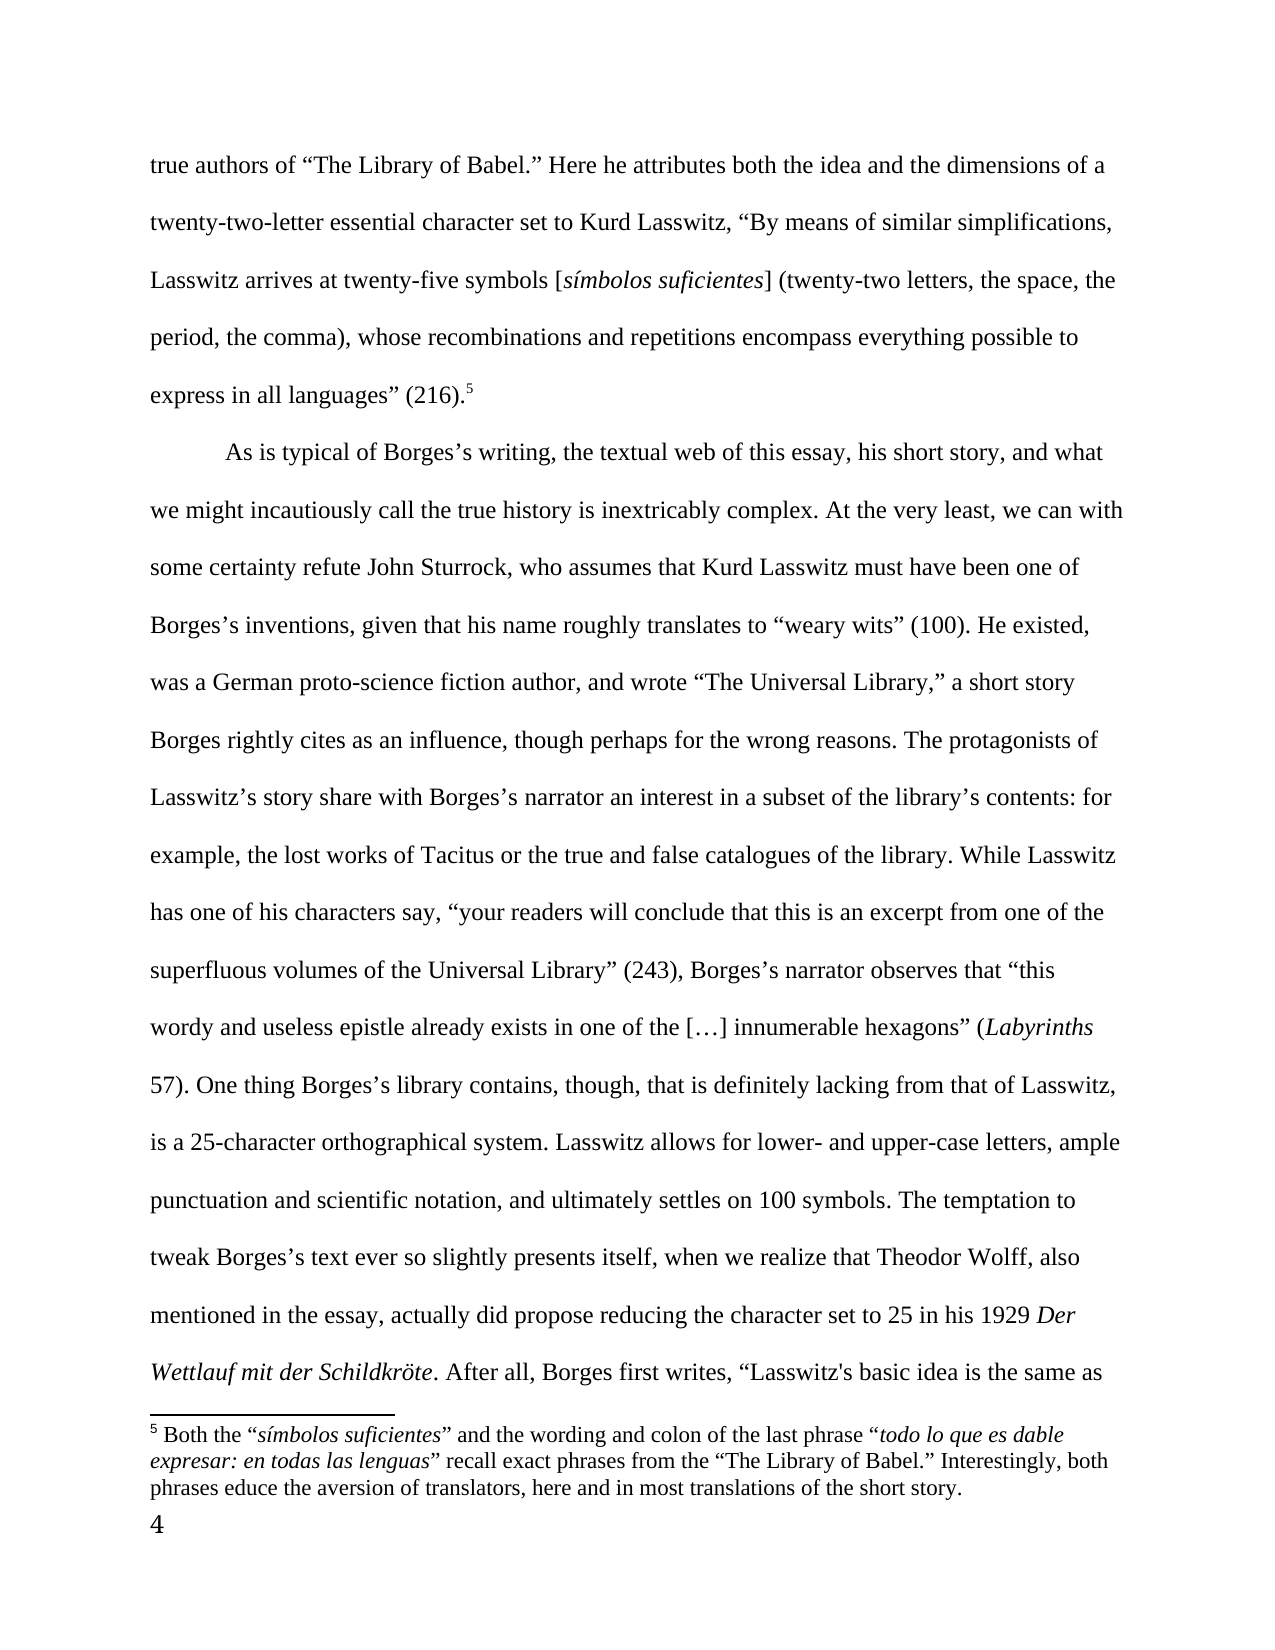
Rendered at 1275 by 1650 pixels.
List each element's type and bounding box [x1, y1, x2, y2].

text [150, 437, 1125, 1386]
text [150, 150, 1125, 409]
